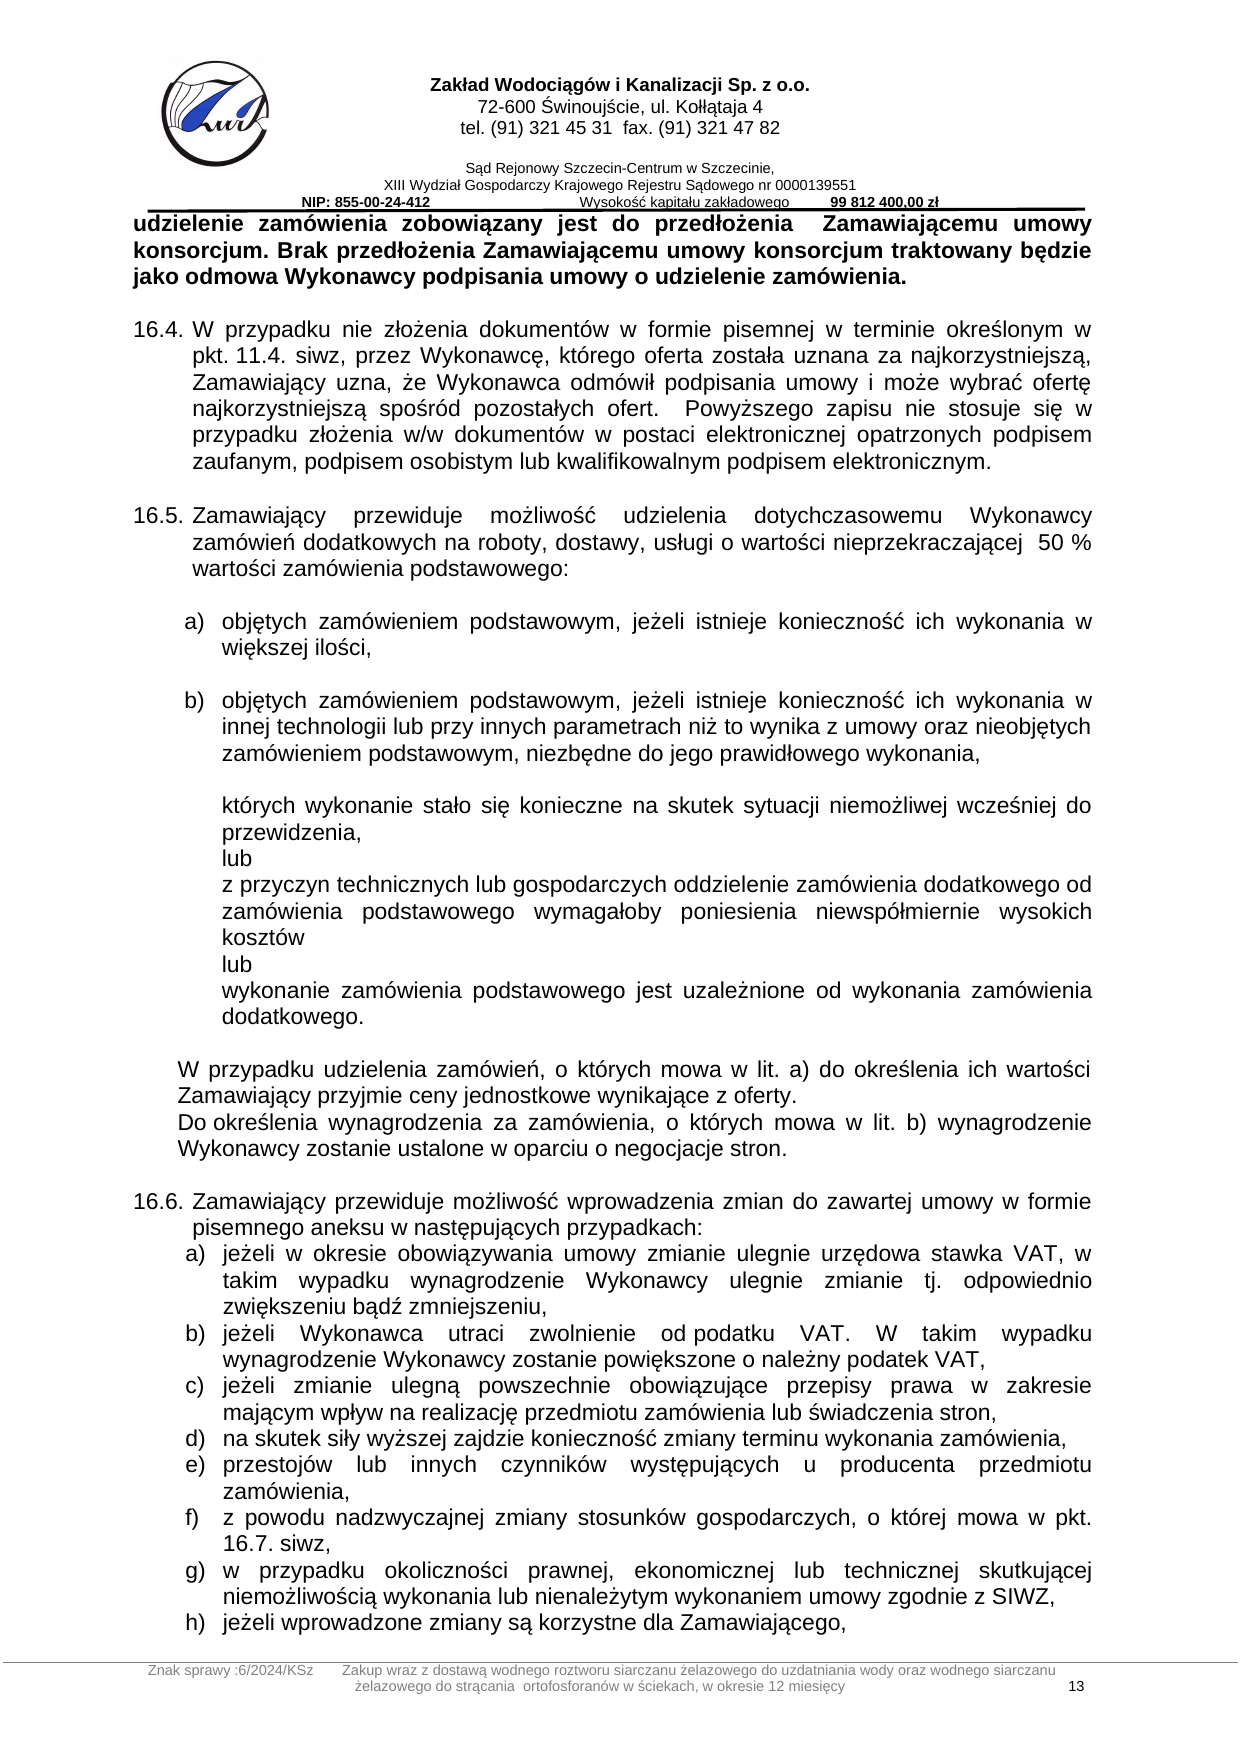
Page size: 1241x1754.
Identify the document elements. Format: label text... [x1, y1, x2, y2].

list z powodu nadzwyczajnej zmiany stosunków gospodarczych, o której mowa w pkt. 16.7. siwz, [185, 1504, 1092, 1557]
list Zamawiający przewiduje możliwość wprowadzenia zmian do zawartej umowy w formie pisemnego aneksu w następujących przypadkach: [133, 1188, 1092, 1240]
list objętych zamówieniem podstawowym, jeżeli istnieje konieczność ich wykonania w innej technologii lub przy innych parametrach niż to wynika z umowy oraz nieobjętych zamówieniem podstawowym, niezbędne do jego prawidłowego wykonania, [184, 687, 1092, 766]
list przestojów lub innych czynników występujących u producenta przedmiotu zamówienia, [185, 1451, 1092, 1504]
text których wykonanie stało się konieczne na skutek sytuacji niemożliwej wcześniej do przewidzenia, [222, 792, 1092, 845]
text z przyczyn technicznych lub gospodarczych oddzielenie zamówienia dodatkowego od zamówienia podstawowego wymagałoby poniesienia niewspółmiernie wysokich kosztów [222, 871, 1092, 951]
list Zamawiający przewiduje możliwość udzielenia dotychczasowemu Wykonawcy zamówień dodatkowych na roboty, dostawy, usługi o wartości nieprzekraczającej 50 % wartości zamówienia podstawowego: [133, 502, 1092, 582]
list jeżeli zmianie ulegną powszechnie obowiązujące przepisy prawa w zakresie mającym wpływ na realizację przedmiotu zamówienia lub świadczenia stron, [185, 1372, 1092, 1425]
list w przypadku okoliczności prawnej, ekonomicznej lub technicznej skutkującej niemożliwością wykonania lub nienależytym wykonaniem umowy zgodnie z SIWZ, [185, 1557, 1092, 1609]
list objętych zamówieniem podstawowym, jeżeli istnieje konieczność ich wykonania w większej ilości, [184, 608, 1092, 661]
text wykonanie zamówienia podstawowego jest uzależnione od wykonania zamówienia dodatkowego. [222, 977, 1092, 1029]
list jeżeli Wykonawca utraci zwolnienie od podatku VAT. W takim wypadku wynagrodzenie Wykonawcy zostanie powiększone o należny podatek VAT, [185, 1319, 1092, 1372]
list jeżeli w okresie obowiązywania umowy zmianie ulegnie urzędowa stawka VAT, w takim wypadku wynagrodzenie Wykonawcy ulegnie zmianie tj. odpowiednio zwiększeniu bądź zmniejszeniu, [185, 1240, 1092, 1319]
text lub [222, 845, 1092, 871]
text lub [222, 951, 1092, 977]
picture [158, 57, 272, 171]
list W przypadku nie złożenia dokumentów w formie pisemnej w terminie określonym w pkt. 11.4. siwz, przez Wykonawcę, którego oferta została uznana za najkorzystniejszą, Zamawiający uzna, że Wykonawca odmówił podpisania umowy i może wybrać ofertę najkorzystniejszą spośród pozostałych ofert. Powyższego zapisu nie stosuje się w przypadku złożenia w/w dokumentów w postaci elektronicznej opatrzonych podpisem zaufanym, podpisem osobistym lub kwalifikowalnym podpisem elektronicznym. [133, 316, 1092, 474]
list jeżeli wprowadzone zmiany są korzystne dla Zamawiającego, [185, 1609, 1092, 1636]
list W przypadku udzielenia zamówień, o których mowa w lit. a) do określenia ich wartości Zamawiający przyjmie ceny jednostkowe wynikające z oferty. [177, 1056, 1092, 1109]
list Do określenia wynagrodzenia za zamówienia, o których mowa w lit. b) wynagrodzenie Wykonawcy zostanie ustalone w oparciu o negocjacje stron. [177, 1109, 1092, 1161]
list na skutek siły wyższej zajdzie konieczność zmiany terminu wykonania zamówienia, [185, 1425, 1092, 1451]
